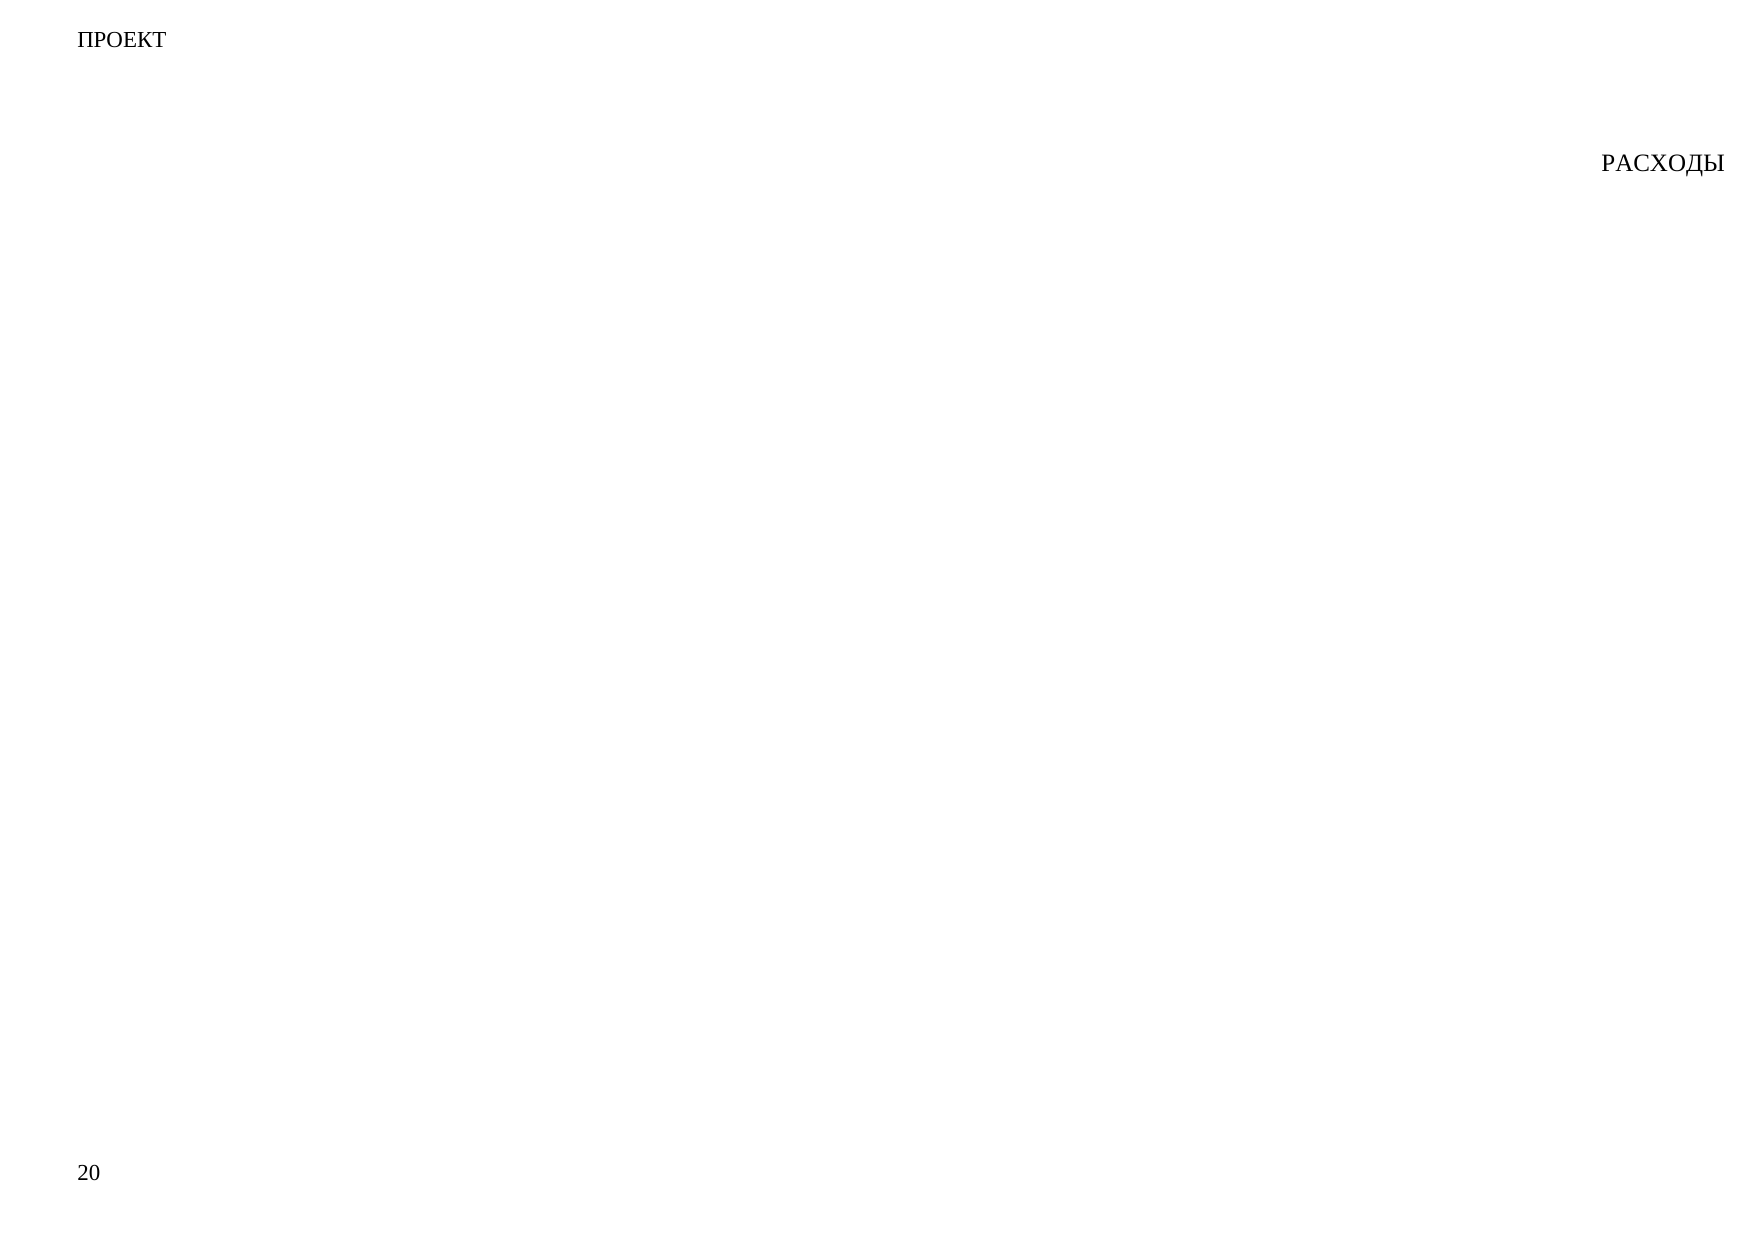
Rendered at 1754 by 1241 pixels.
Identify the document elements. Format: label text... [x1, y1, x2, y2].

text РАСХОДЫПриложение к Муниципальной программе [77, 143, 1725, 178]
